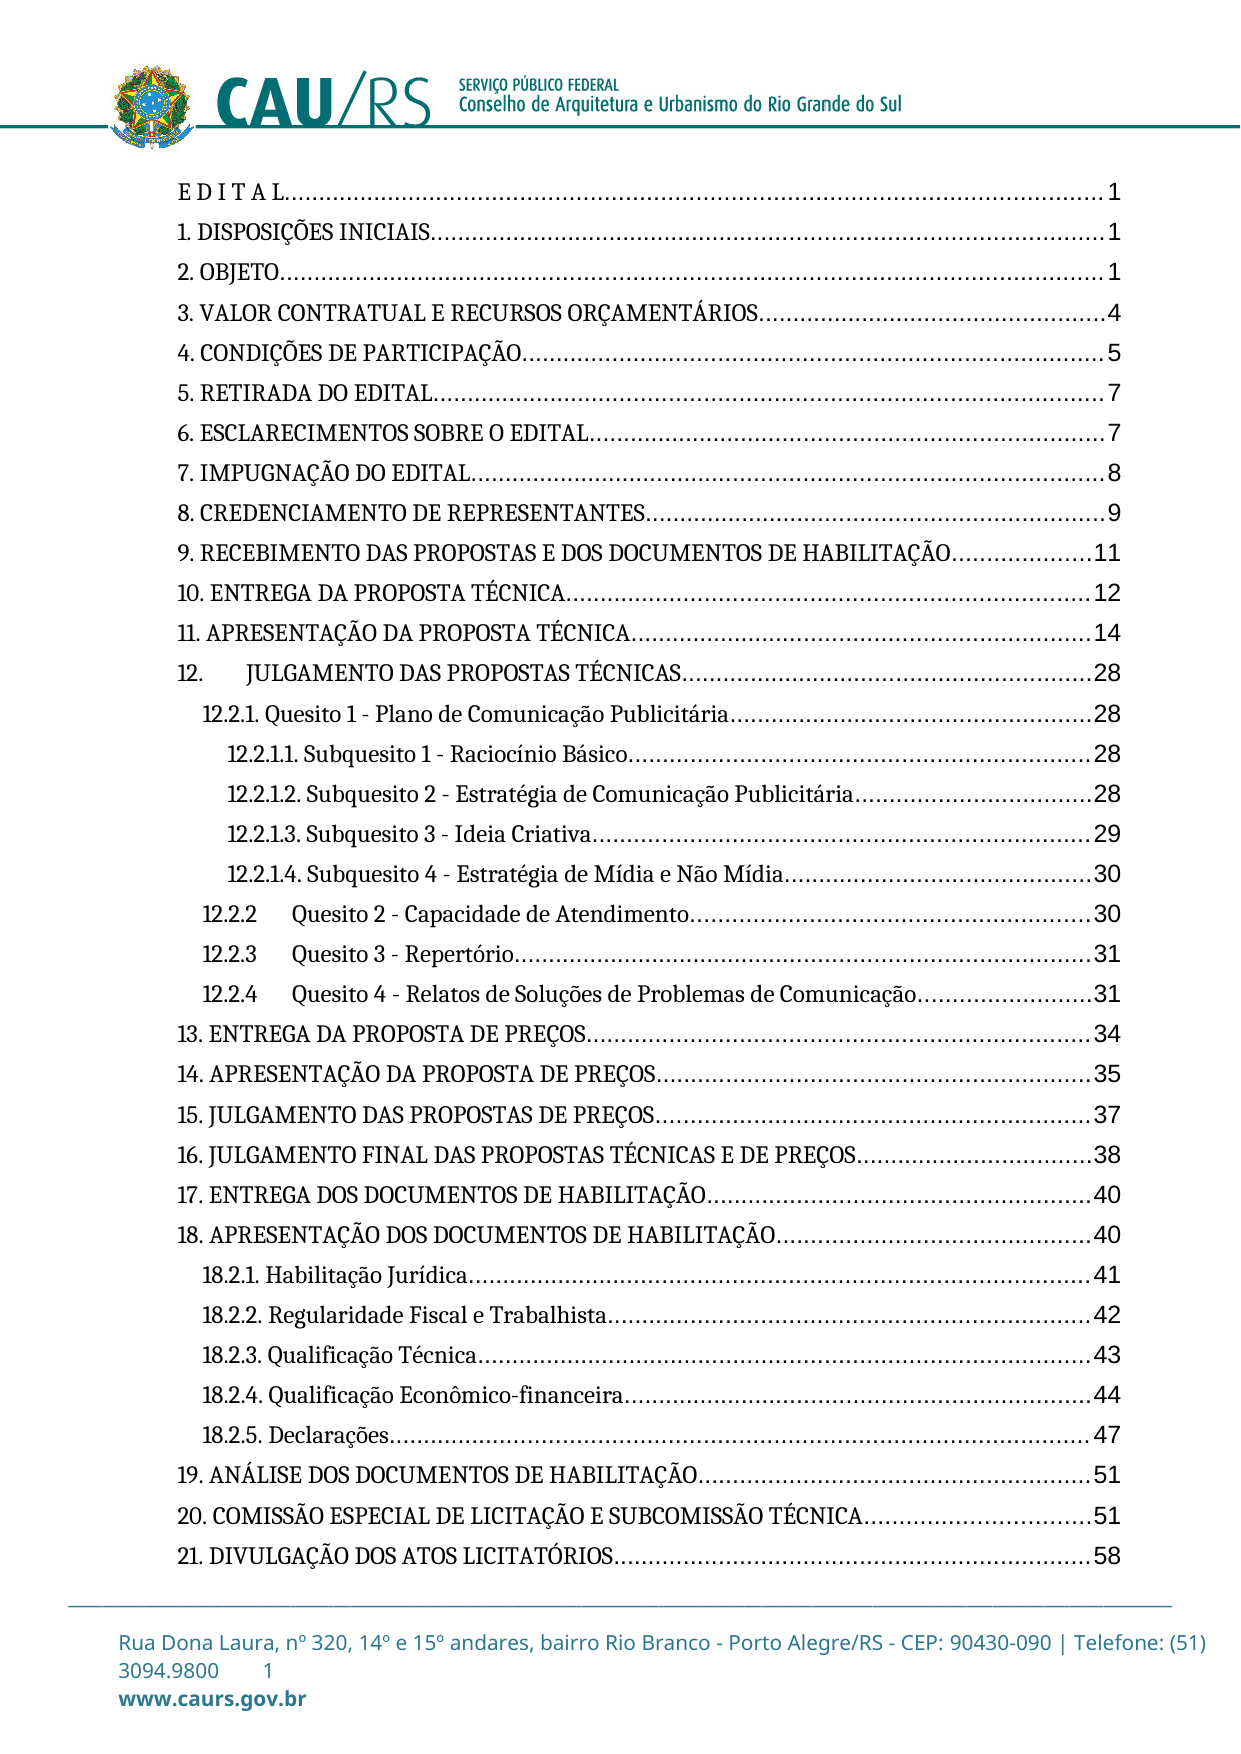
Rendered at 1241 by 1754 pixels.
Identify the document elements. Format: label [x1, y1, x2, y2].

picture [0, 0, 1240, 159]
